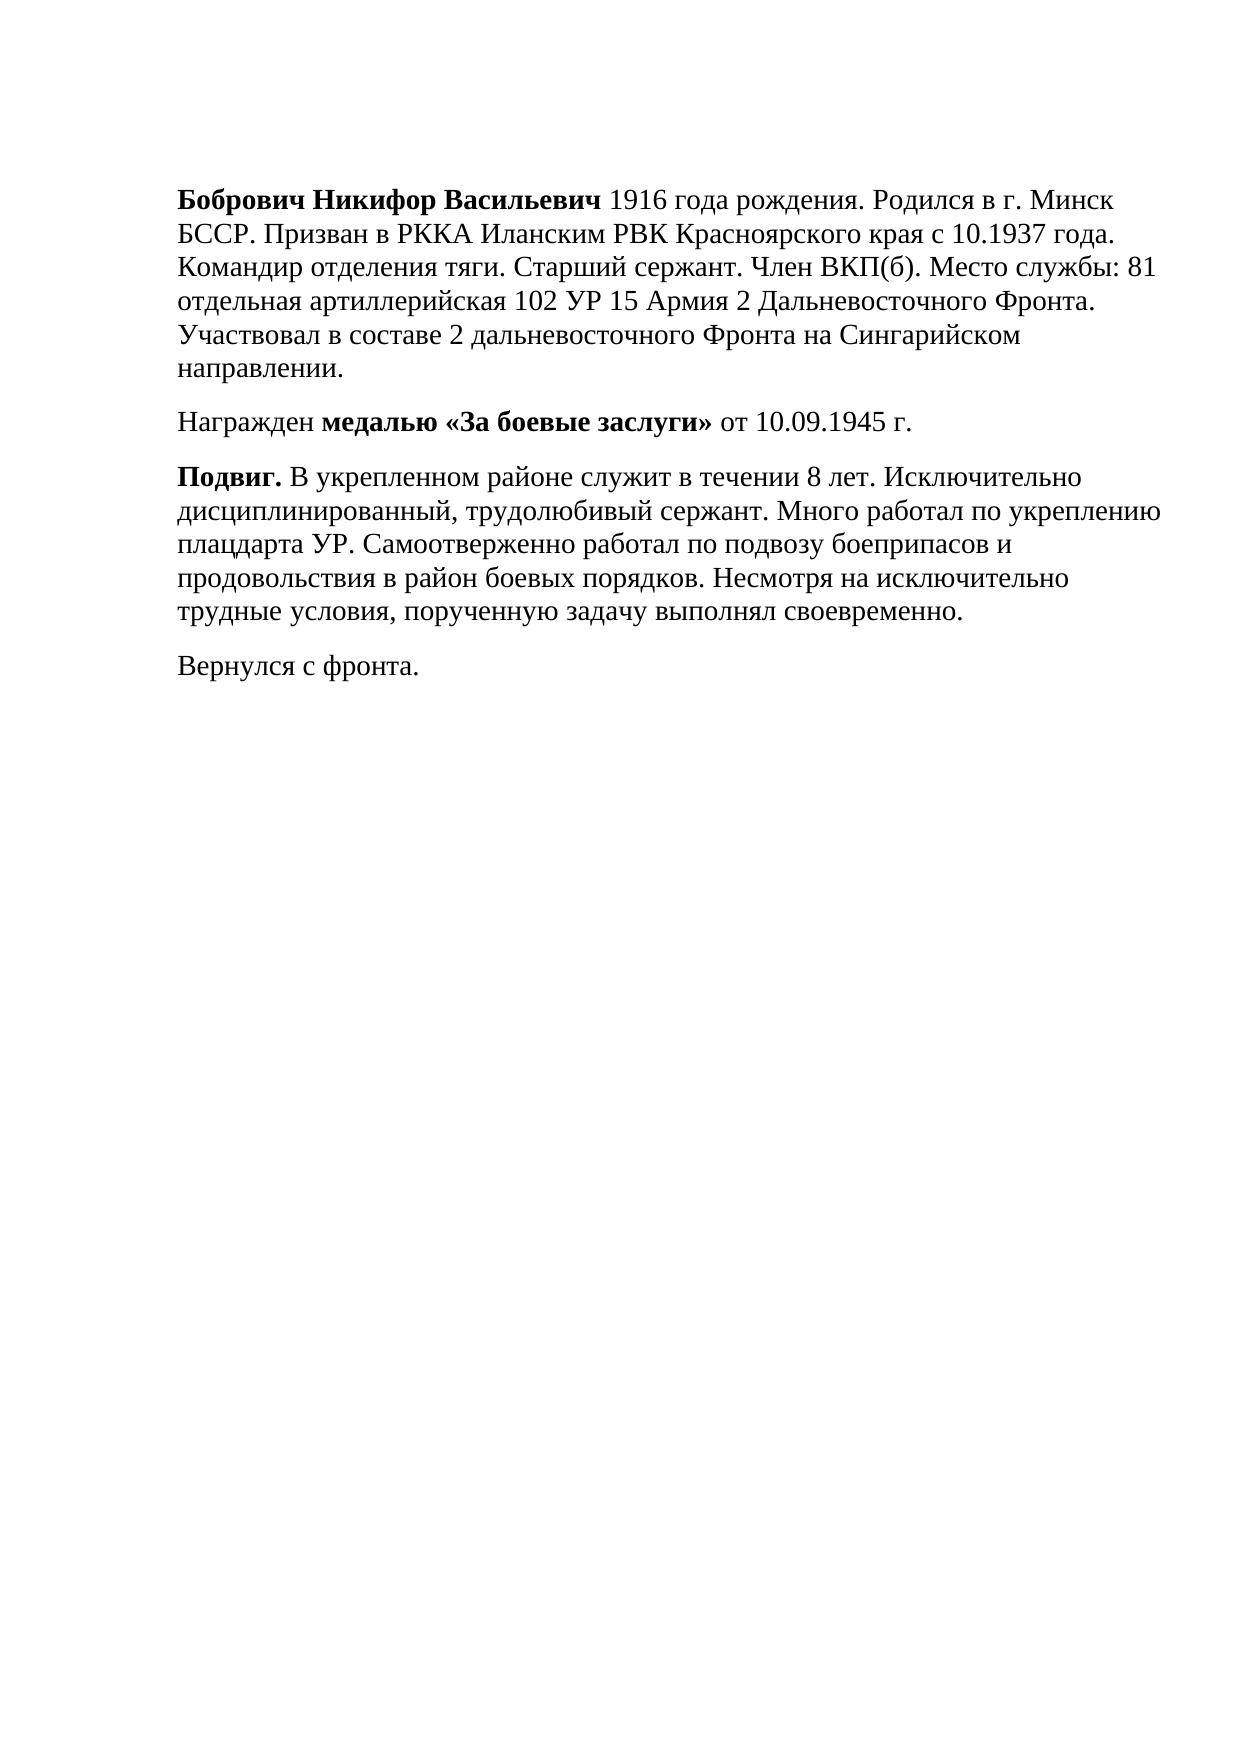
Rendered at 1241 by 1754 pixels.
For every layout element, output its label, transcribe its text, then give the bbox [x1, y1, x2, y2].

text Подвиг. В укрепленном районе служит в течении 8 лет. Исключительно дисциплинированный, трудолюбивый сержант. Много работал по укреплению плацдарта УР. Самоотверженно работал по подвозу боеприпасов и продовольствия в район боевых порядков. Несмотря на исключительно трудные условия, порученную задачу выполнял своевременно. [177, 459, 1164, 627]
text Награжден медалью «За боевые заслуги» от 10.09.1945 г. [177, 404, 1217, 438]
text Бобрович Никифор Васильевич 1916 года рождения. Родился в г. Минск БССР. Призван в РККА Иланским РВК Красноярского края с 10.1937 года. Командир отделения тяги. Старший сержант. Член ВКП(б). Место службы: 81 отдельная артиллерийская 102 УР 15 Армия 2 Дальневосточного Фронта. [177, 182, 1159, 317]
text Участвовал в составе 2 дальневосточного Фронта на Сингарийском направлении. [177, 317, 1079, 384]
text Вернулся с фронта. [177, 648, 1217, 681]
